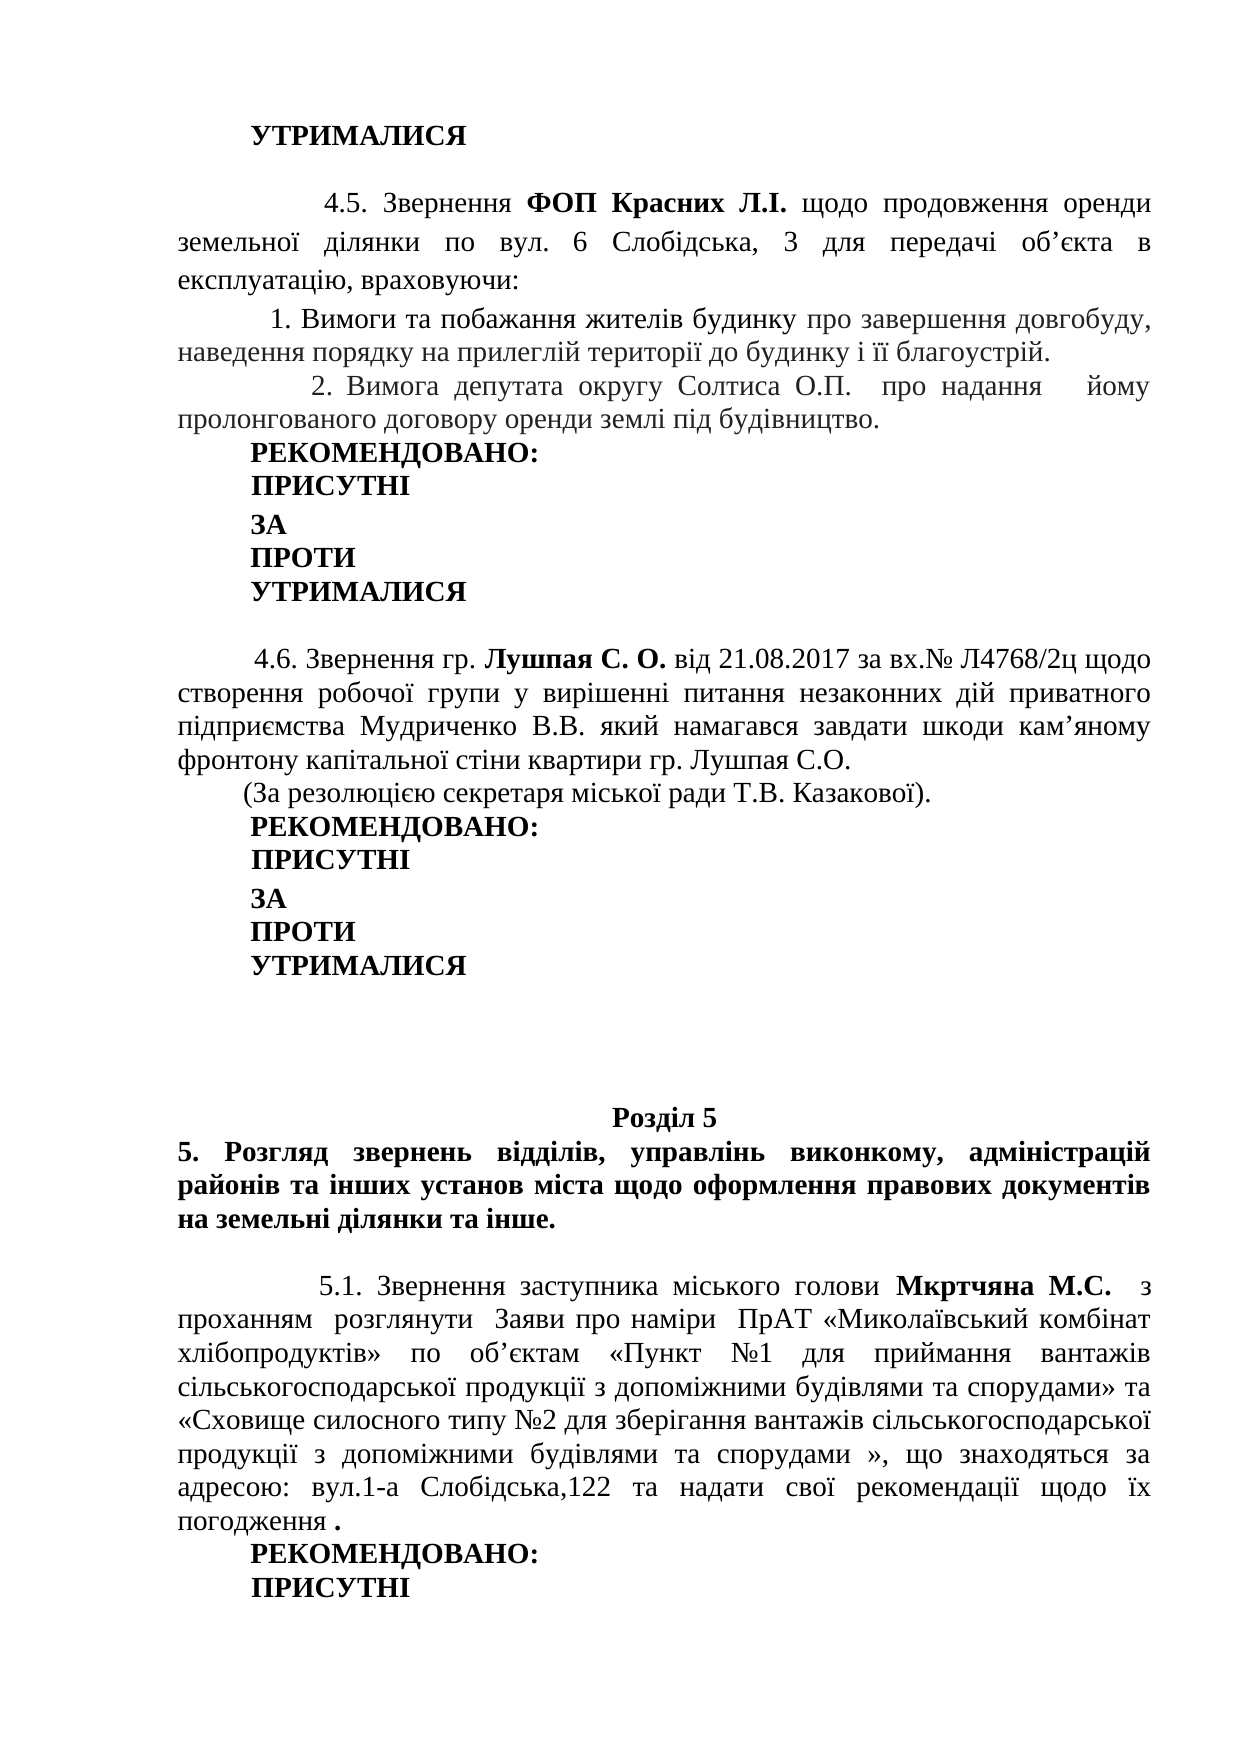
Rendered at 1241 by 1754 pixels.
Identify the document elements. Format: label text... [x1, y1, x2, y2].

text Розділ 5 [177, 1100, 1152, 1134]
text 4.6. Звернення гр. Лушпая С. О. від 21.08.2017 за вх.№ Л4768/2ц щодо створення робочої групи у вирішенні питання незаконних дій приватного підприємства Мудриченко В.В. який намагався завдати шкоди кам’яному фронтону капітальної стіни квартири гр. Лушпая С.О. [177, 641, 1152, 775]
text РЕКОМЕНДОВАНО: [177, 809, 1152, 842]
text 5.1. Звернення заступника міського голови Мкртчяна М.С. з проханням розглянути Заяви про наміри ПрАТ «Миколаївський комбінат хлібопродуктів» по об’єктам «Пункт №1 для приймання вантажів сільськогосподарської продукції з допоміжними будівлями та спорудами» та «Сховище силосного типу №2 для зберігання вантажів сільськогосподарської продукції з допоміжними будівлями та спорудами », що знаходяться за адресою: вул.1-а Слобідська,122 та надати свої рекомендації щодо їх погодження . [177, 1268, 1152, 1536]
text 1. Вимоги та побажання жителів будинку про завершення довгобуду, наведення порядку на прилеглій території до будинку і її благоустрій. [177, 301, 1152, 368]
text УТРИМАЛИСЯ [177, 574, 1152, 608]
text 2. Вимога депутата округу Солтиса О.П. про надання йому пролонгованого договору оренди землі під будівництво. [177, 368, 1152, 435]
text РЕКОМЕНДОВАНО: [177, 435, 1152, 468]
text УТРИМАЛИСЯ [177, 118, 1152, 152]
text ПРОТИ [177, 541, 1152, 574]
text ПРИСУТНІ [177, 842, 1152, 876]
text ЗА [177, 881, 1152, 914]
text ПРОТИ [177, 914, 1152, 948]
text ПРИСУТНІ [177, 1570, 1152, 1603]
text 5. Розгляд звернень відділів, управлінь виконкому, адміністрацій районів та інших установ міста щодо оформлення правових документів на земельні ділянки та інше. [177, 1134, 1152, 1234]
text РЕКОМЕНДОВАНО: [177, 1536, 1152, 1570]
text 4.5. Звернення ФОП Красних Л.І. щодо продовження оренди земельної ділянки по вул. 6 Слобідська, 3 для передачі об’єкта в експлуатацію, враховуючи: [177, 185, 1152, 296]
text ПРИСУТНІ [177, 468, 1152, 502]
text УТРИМАЛИСЯ [177, 948, 1152, 982]
text ЗА [177, 507, 1152, 541]
text (За резолюцією секретаря міської ради Т.В. Казакової). [177, 775, 1152, 809]
